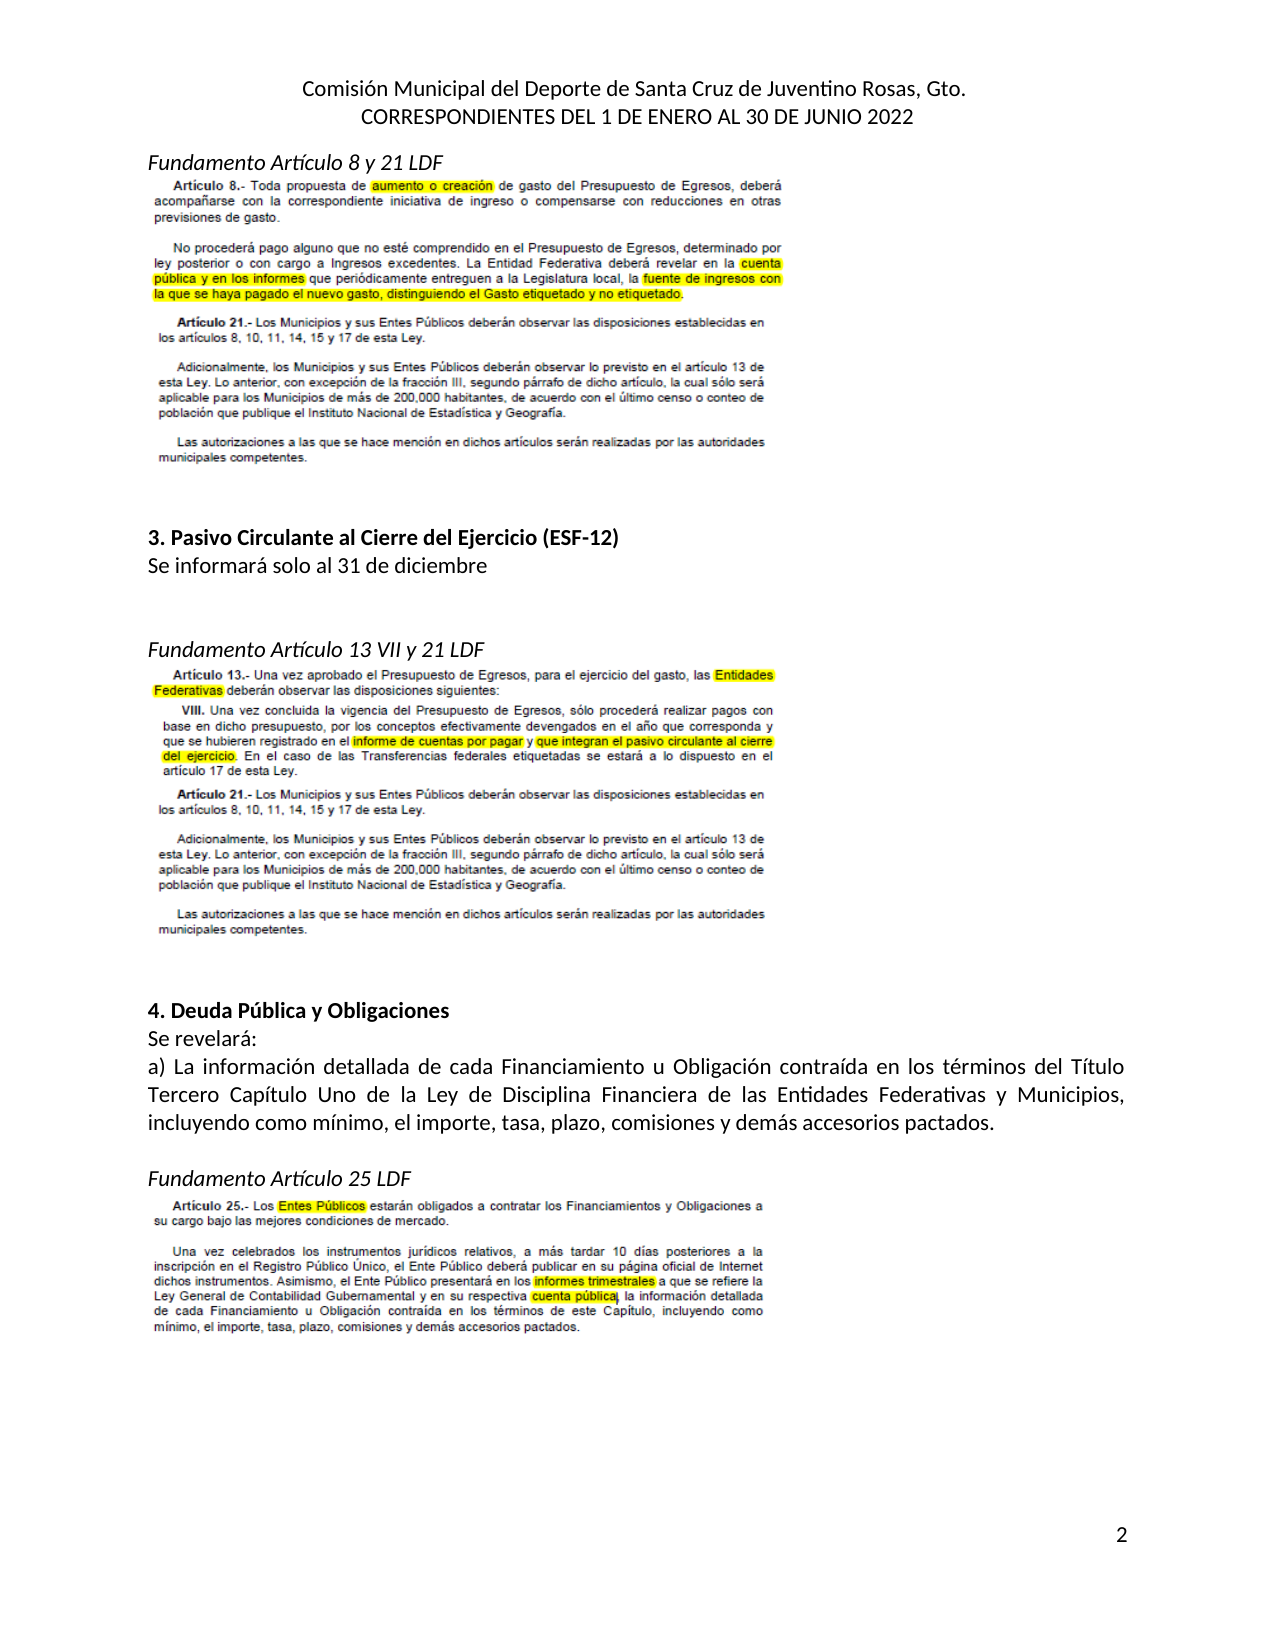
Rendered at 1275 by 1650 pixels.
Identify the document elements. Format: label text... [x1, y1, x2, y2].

text Fundamento Artículo 13 VII y 21 LDF [148, 636, 1127, 663]
text 4. Deuda Pública y Obligaciones [148, 996, 1127, 1024]
picture [147, 1191, 767, 1338]
text 3. Pasivo Circulante al Cierre del Ejercicio (ESF-12) [148, 523, 1127, 551]
text Fundamento Artículo 8 y 21 LDF [148, 148, 1127, 176]
text Se revelará: [148, 1024, 1127, 1052]
text Fundamento Artículo 25 LDF [148, 1164, 1127, 1192]
picture [147, 663, 781, 940]
text Se informará solo al 31 de diciembre [148, 551, 1127, 579]
text a) La información detallada de cada Financiamiento u Obligación contraída en los términos del Título Tercero Capítulo Uno de la Ley de Disciplina Financiera de las Entidades Federativas y Municipios, incluyendo como mínimo, el importe, tasa, plazo, comisiones y demás accesorios pactados. [148, 1052, 1127, 1136]
picture [147, 175, 790, 468]
